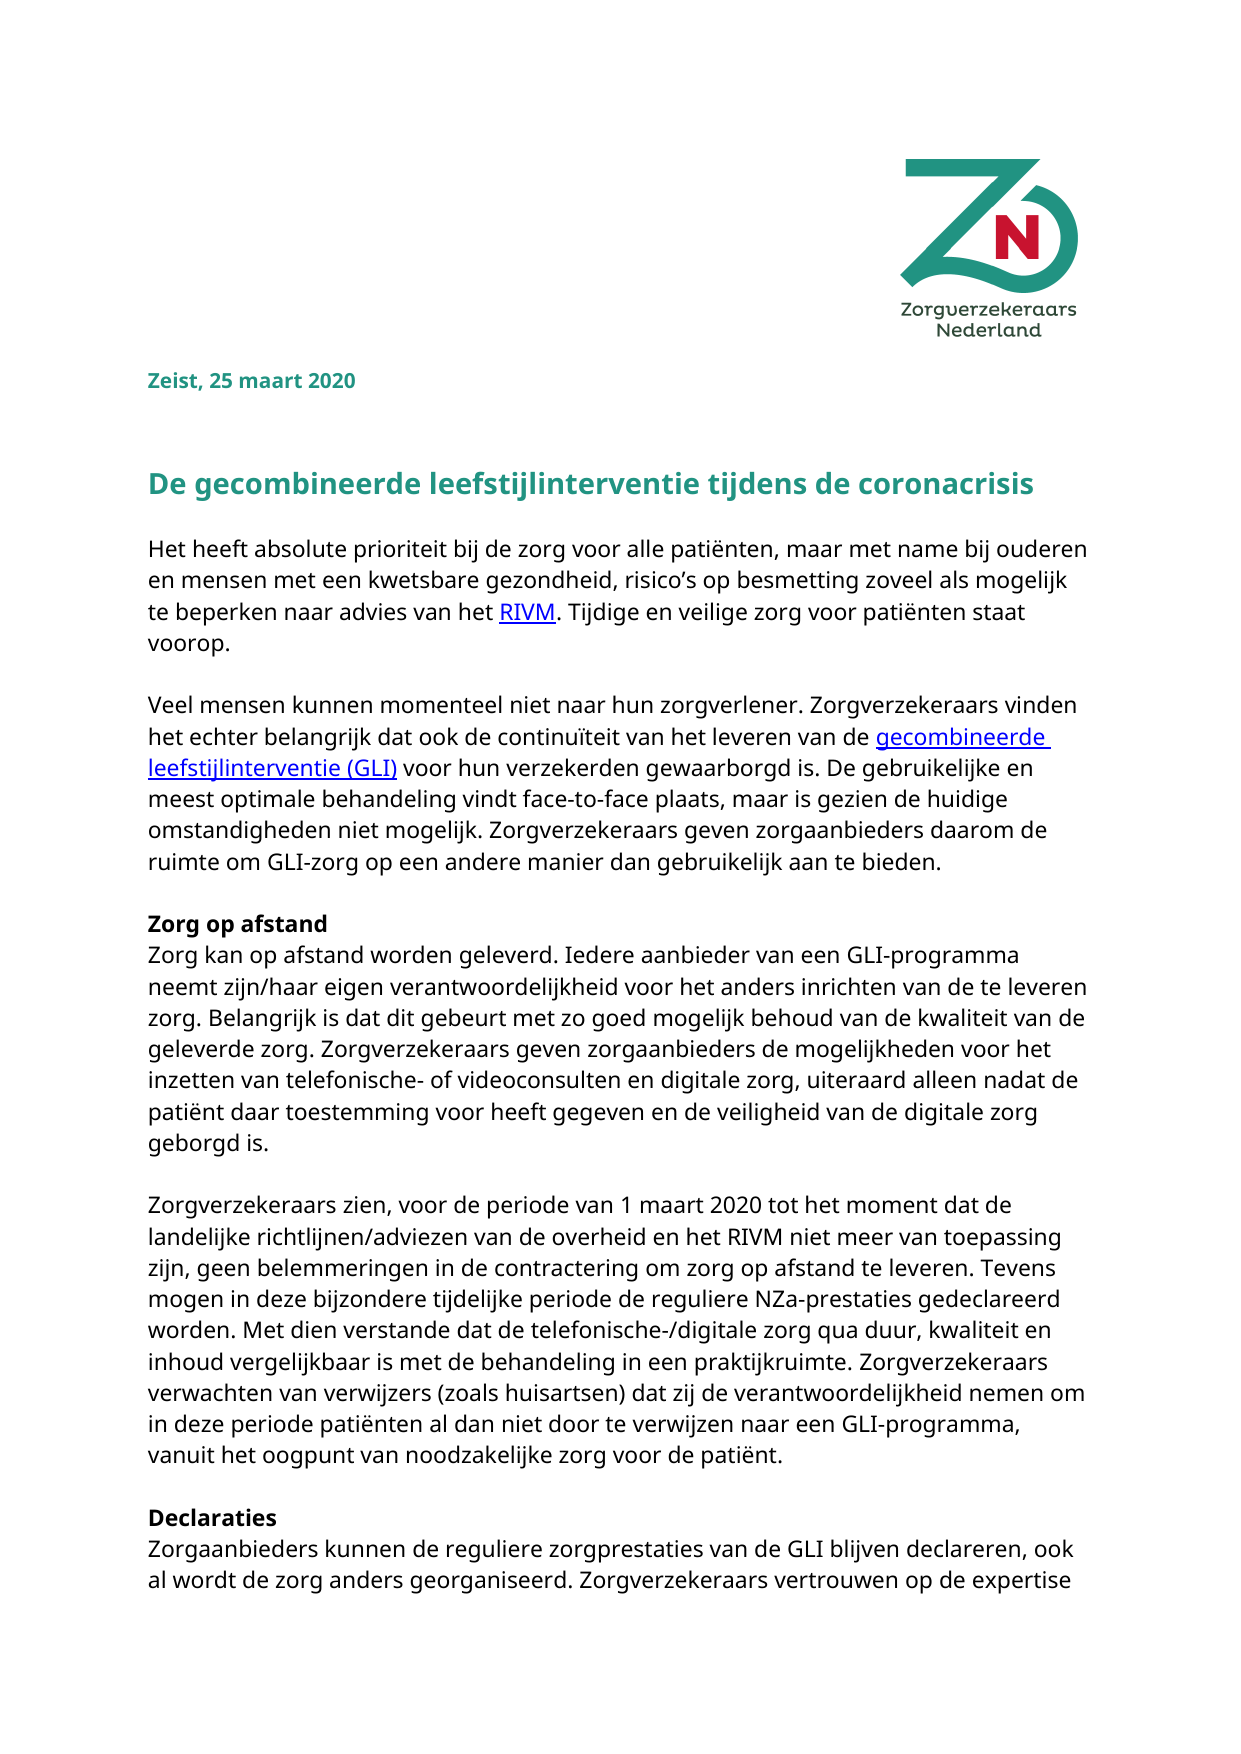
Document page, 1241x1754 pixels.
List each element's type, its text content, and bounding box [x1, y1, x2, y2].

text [148, 1502, 1093, 1596]
text Het heeft absolute prioriteit bij de zorg voor alle patiënten, maar met name bij ouderen en mensen met een kwetsbare gezondheid, risico’s op besmetting zoveel als mogelijk te beperken naar advies van het RIVM. Tijdige en veilige zorg voor patiënten staat voorop. [148, 533, 1093, 658]
text Zorgverzekeraars zien, voor de periode van 1 maart 2020 tot het moment dat de landelijke richtlijnen/adviezen van de overheid en het RIVM niet meer van toepassing zijn, geen belemmeringen in de contractering om zorg op afstand te leveren. Tevens mogen in deze bijzondere tijdelijke periode de reguliere NZa-prestaties gedeclareerd worden. Met dien verstande dat de telefonische-/digitale zorg qua duur, kwaliteit en inhoud vergelijkbaar is met de behandeling in een praktijkruimte. Zorgverzekeraars verwachten van verwijzers (zoals huisartsen) dat zij de verantwoordelijkheid nemen om in deze periode patiënten al dan niet door te verwijzen naar een GLI-programma, vanuit het oogpunt van noodzakelijke zorg voor de patiënt. [148, 1189, 1093, 1471]
text Veel mensen kunnen momenteel niet naar hun zorgverlener. Zorgverzekeraars vinden het echter belangrijk dat ook de continuïteit van het leveren van de gecombineerde leefstijlinterventie (GLI) voor hun verzekerden gewaarborgd is. De gebruikelijke en meest optimale behandeling vindt face-to-face plaats, maar is gezien de huidige omstandigheden niet mogelijk. Zorgverzekeraars geven zorgaanbieders daarom de ruimte om GLI-zorg op een andere manier dan gebruikelijk aan te bieden. [148, 658, 1093, 877]
picture [891, 147, 1093, 349]
text Zorg op afstand Zorg kan op afstand worden geleverd. Iedere aanbieder van een GLI-programma neemt zijn/haar eigen verantwoordelijkheid voor het anders inrichten van de te leveren zorg. Belangrijk is dat dit gebeurt met zo goed mogelijk behoud van de kwaliteit van de geleverde zorg. Zorgverzekeraars geven zorgaanbieders de mogelijkheden voor het inzetten van telefonische- of videoconsulten en digitale zorg, uiteraard alleen nadat de patiënt daar toestemming voor heeft gegeven en de veiligheid van de digitale zorg geborgd is. [148, 908, 1093, 1158]
text De gecombineerde leefstijlinterventie tijdens de coronacrisis [148, 431, 1093, 502]
text Zeist, 25 maart 2020 [148, 360, 1093, 396]
